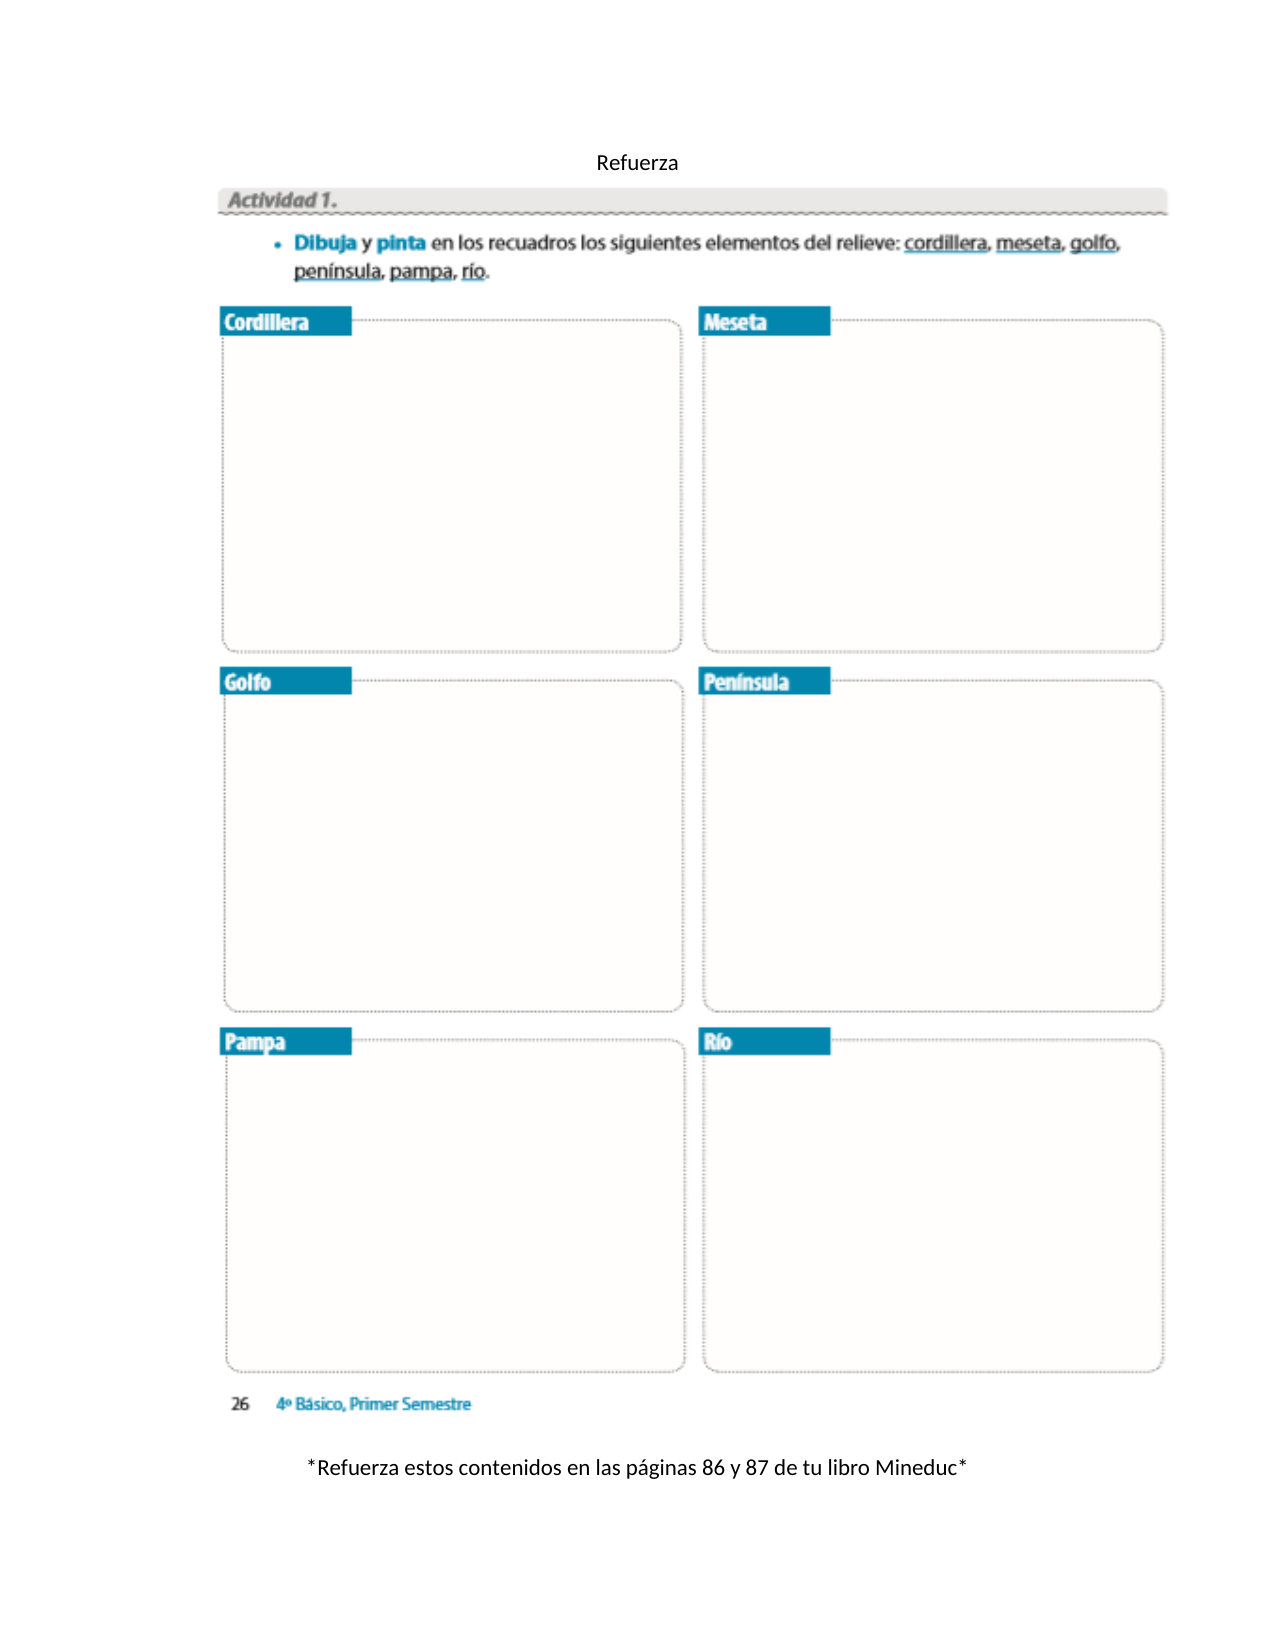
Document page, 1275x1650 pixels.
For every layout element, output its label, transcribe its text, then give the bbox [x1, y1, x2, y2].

picture [177, 179, 1217, 1429]
text Refuerza [177, 148, 1098, 179]
text *Refuerza estos contenidos en las páginas 86 y 87 de tu libro Mineduc* [177, 1453, 1098, 1481]
